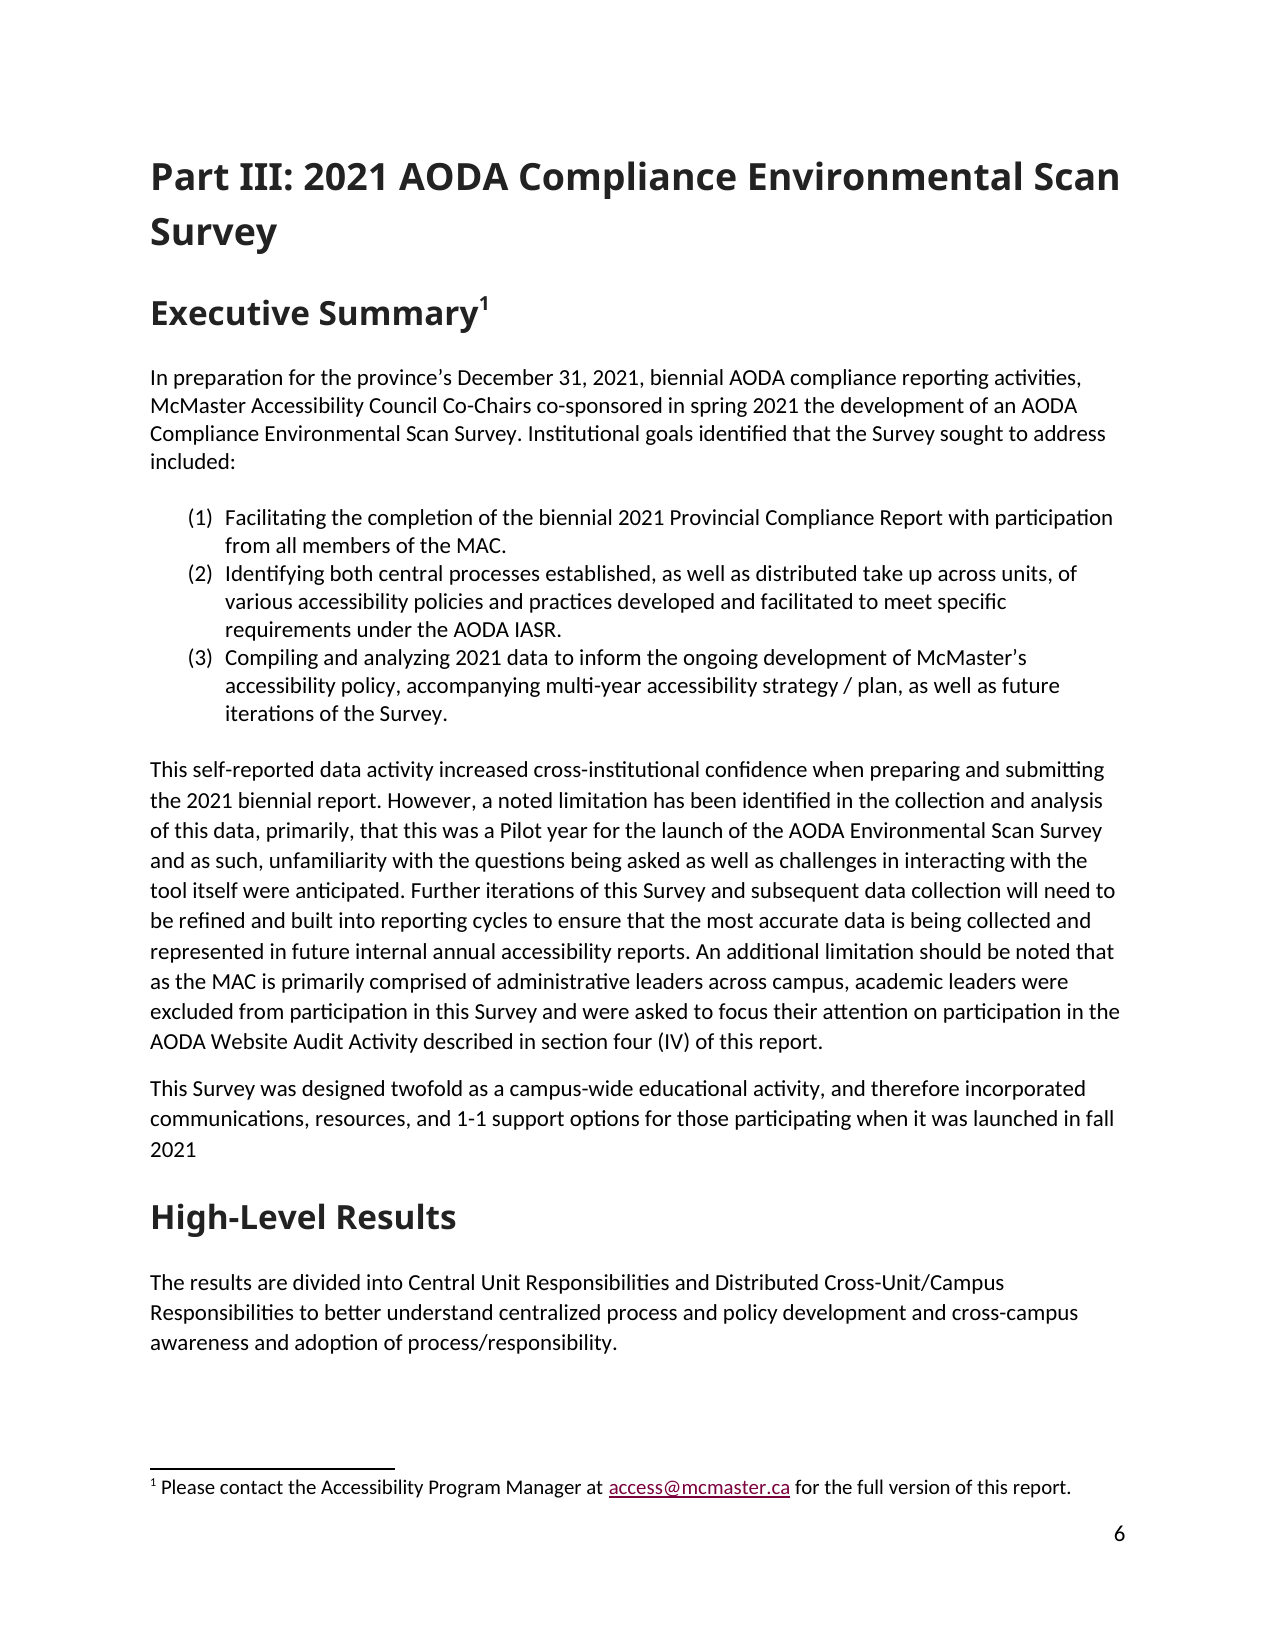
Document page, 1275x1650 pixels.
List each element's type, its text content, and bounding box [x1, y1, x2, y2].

subtitle Executive Summary [150, 289, 1125, 335]
list Identifying both central processes established, as well as distributed take up across units, of various accessibility policies and practices developed and facilitated to meet specific requirements under the AODA IASR. [187, 559, 1125, 643]
list Facilitating the completion of the biennial 2021 Provincial Compliance Report with participation from all members of the MAC. [187, 503, 1125, 559]
list Compiling and analyzing 2021 data to inform the ongoing development of McMaster’s accessibility policy, accompanying multi-year accessibility strategy / plan, as well as future iterations of the Survey. [187, 643, 1125, 728]
text In preparation for the province’s December 31, 2021, biennial AODA compliance reporting activities, McMaster Accessibility Council Co-Chairs co-sponsored in spring 2021 the development of an AODA Compliance Environmental Scan Survey. Institutional goals identified that the Survey sought to address included: [150, 363, 1125, 475]
text This Survey was designed twofold as a campus-wide educational activity, and therefore incorporated communications, resources, and 1-1 support options for those participating when it was launched in fall 2021 [150, 1074, 1125, 1163]
text The results are divided into Central Unit Responsibilities and Distributed Cross-Unit/Campus Responsibilities to better understand centralized process and policy development and cross-campus awareness and adoption of process/responsibility. [150, 1268, 1125, 1357]
subtitle Part III: 2021 AODA Compliance Environmental Scan Survey [150, 150, 1125, 256]
subtitle High-Level Results [150, 1194, 1125, 1239]
text This self-reported data activity increased cross-institutional confidence when preparing and submitting the 2021 biennial report. However, a noted limitation has been identified in the collection and analysis of this data, primarily, that this was a Pilot year for the launch of the AODA Environmental Scan Survey and as such, unfamiliarity with the questions being asked as well as challenges in interacting with the tool itself were anticipated. Further iterations of this Survey and subsequent data collection will need to be refined and built into reporting cycles to ensure that the most accurate data is being collected and represented in future internal annual accessibility reports. An additional limitation should be noted that as the MAC is primarily comprised of administrative leaders across campus, academic leaders were excluded from participation in this Survey and were asked to focus their attention on participation in the AODA Website Audit Activity described in section four (IV) of this report. [150, 756, 1125, 1056]
